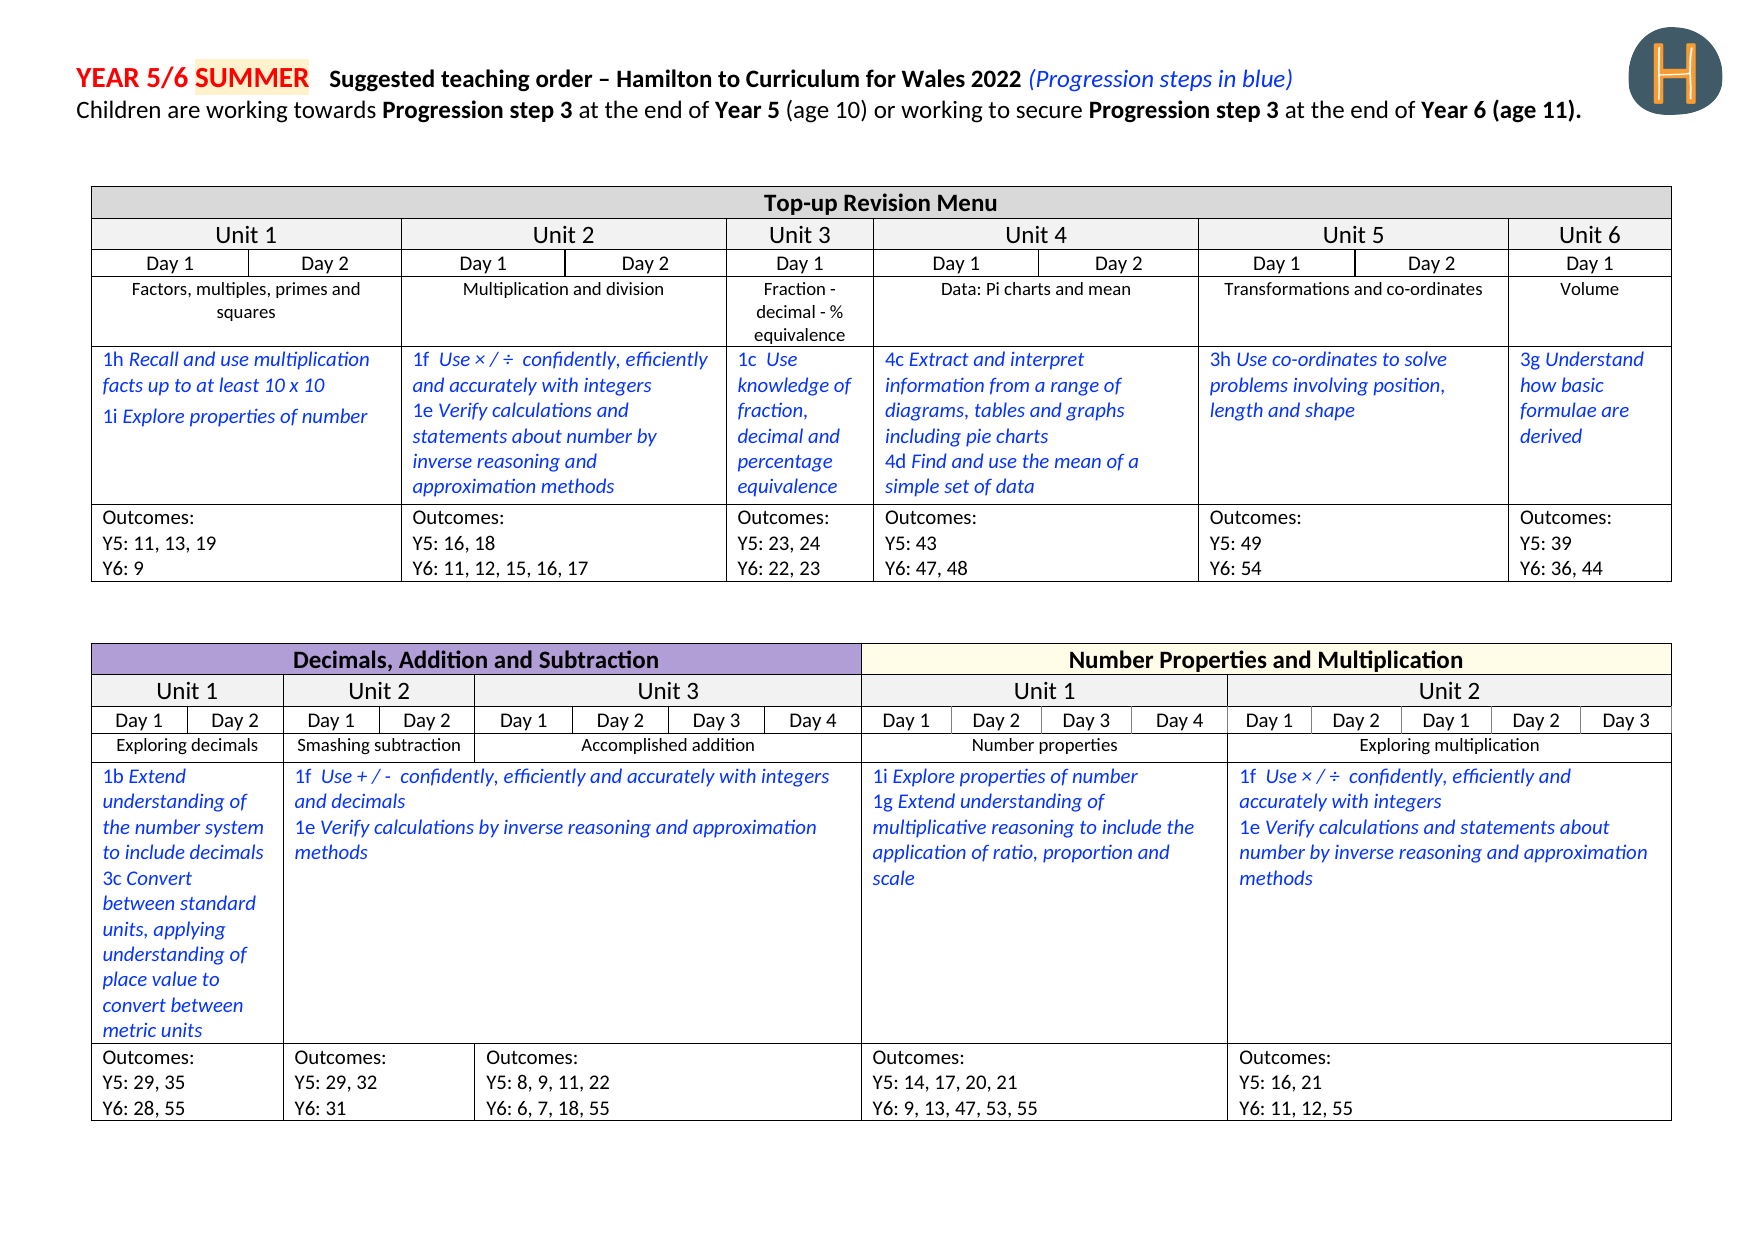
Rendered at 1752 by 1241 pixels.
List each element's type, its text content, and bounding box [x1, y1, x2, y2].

table_cell Exploring decimals [92, 734, 283, 762]
table_cell Day 2 [188, 707, 283, 732]
table_cell Factors, multiples, primes and squares [92, 277, 401, 346]
table_cell Day 1 [402, 250, 564, 276]
table_cell Day 4 [765, 707, 861, 732]
table_cell Unit 2 [284, 675, 474, 706]
table_cell Unit 2 [1228, 675, 1671, 706]
table_cell Outcomes: Y5: 49 Y6: 54 [1199, 505, 1508, 581]
table_cell Day 1 [284, 707, 379, 732]
table_cell Outcomes: Y5: 14, 17, 20, 21 Y6: 9, 13, 47, 53, 55 [862, 1044, 1227, 1120]
table_cell 4c Extract and interpret information from a range of diagrams, tables and graphs including pie charts 4d Find and use the mean of a simple set of data [874, 347, 1198, 503]
table_cell Day 1 [92, 707, 187, 732]
table_cell 1b Extend understanding of the number system to include decimals 3c Convert between standard units, applying understanding of place value to convert between metric units [92, 763, 283, 1043]
table_cell Volume [1509, 277, 1671, 346]
table_cell 1f Use × / ÷ confidently, efficiently and accurately with integers 1e Verify calculations and statements about number by inverse reasoning and approximation methods [1228, 763, 1671, 1043]
table_cell Multiplication and division [402, 277, 726, 346]
table_header Top-up Revision Menu [92, 187, 1671, 218]
table_cell Fraction - decimal - % equivalence [727, 277, 873, 346]
table_cell Day 1 [1228, 707, 1311, 732]
table_cell Outcomes: Y5: 8, 9, 11, 22 Y6: 6, 7, 18, 55 [475, 1044, 861, 1120]
table_cell Unit 1 [92, 219, 401, 249]
table_cell Day 2 [380, 707, 474, 732]
table_cell Day 2 [1039, 250, 1198, 276]
table_cell Day 3 [669, 707, 764, 732]
table_cell Day 2 [1492, 707, 1580, 732]
table_cell Unit 3 [727, 219, 873, 249]
table_cell Transformations and co-ordinates [1199, 277, 1508, 346]
table_cell Unit 4 [874, 219, 1198, 249]
table_cell Day 1 [1509, 250, 1671, 276]
table_cell Outcomes: Y5: 43 Y6: 47, 48 [874, 505, 1198, 581]
table_cell Smashing subtraction [284, 734, 474, 762]
table_cell Day 2 [952, 707, 1041, 732]
table_cell 3h Use co-ordinates to solve problems involving position, length and shape [1199, 347, 1508, 503]
table_cell Exploring multiplication [1228, 734, 1671, 762]
table_cell Day 2 [249, 250, 401, 276]
table_cell Outcomes: Y5: 29, 35 Y6: 28, 55 [92, 1044, 283, 1120]
table_cell 1c Use knowledge of fraction, decimal and percentage equivalence [727, 347, 873, 503]
table_cell Day 2 [1312, 707, 1401, 732]
table_cell 3g Understand how basic formulae are derived [1509, 347, 1671, 503]
table_cell Day 1 [475, 707, 572, 732]
table_cell Unit 1 [862, 675, 1227, 706]
table_cell 1f Use × / ÷ confidently, efficiently and accurately with integers 1e Verify calculations and statements about number by inverse reasoning and approximation methods [402, 347, 726, 503]
table_cell Accomplished addition [475, 734, 861, 762]
table_cell Outcomes: Y5: 16, 18 Y6: 11, 12, 15, 16, 17 [402, 505, 726, 581]
table_cell Unit 3 [475, 675, 861, 706]
table_cell Day 1 [874, 250, 1038, 276]
table_cell Outcomes: Y5: 23, 24 Y6: 22, 23 [727, 505, 873, 581]
table_cell Day 1 [862, 707, 951, 732]
table_cell Unit 1 [92, 675, 283, 706]
table_cell Day 4 [1132, 707, 1227, 732]
picture [1628, 27, 1723, 115]
table_cell Unit 6 [1509, 219, 1671, 249]
table_cell Number properties [862, 734, 1227, 762]
table_cell Day 1 [727, 250, 873, 276]
table_cell Day 3 [1581, 707, 1671, 732]
table_cell Outcomes: Y5: 11, 13, 19 Y6: 9 [92, 505, 401, 581]
table_cell Outcomes: Y5: 39 Y6: 36, 44 [1509, 505, 1671, 581]
table_cell Day 2 [566, 250, 726, 276]
table_cell Outcomes: Y5: 29, 32 Y6: 31 [284, 1044, 474, 1120]
table_header Decimals, Addition and Subtraction [92, 644, 861, 674]
table_cell Day 1 [1199, 250, 1354, 276]
table_cell Day 1 [92, 250, 248, 276]
table_cell Unit 2 [402, 219, 726, 249]
table_cell Data: Pi charts and mean [874, 277, 1198, 346]
table_cell 1i Explore properties of number 1g Extend understanding of multiplicative reasoning to include the application of ratio, proportion and scale [862, 763, 1227, 1043]
table_header Number Properties and Multiplication [862, 644, 1671, 674]
table_cell Unit 5 [1199, 219, 1508, 249]
table_cell 1h Recall and use multiplication facts up to at least 10 x 10 1i Explore properties of number [92, 347, 401, 503]
table_cell Outcomes: Y5: 16, 21 Y6: 11, 12, 55 [1228, 1044, 1671, 1120]
table_cell Day 2 [1356, 250, 1508, 276]
table_cell Day 1 [1402, 707, 1491, 732]
table_cell Day 2 [573, 707, 668, 732]
table_cell Day 3 [1042, 707, 1131, 732]
